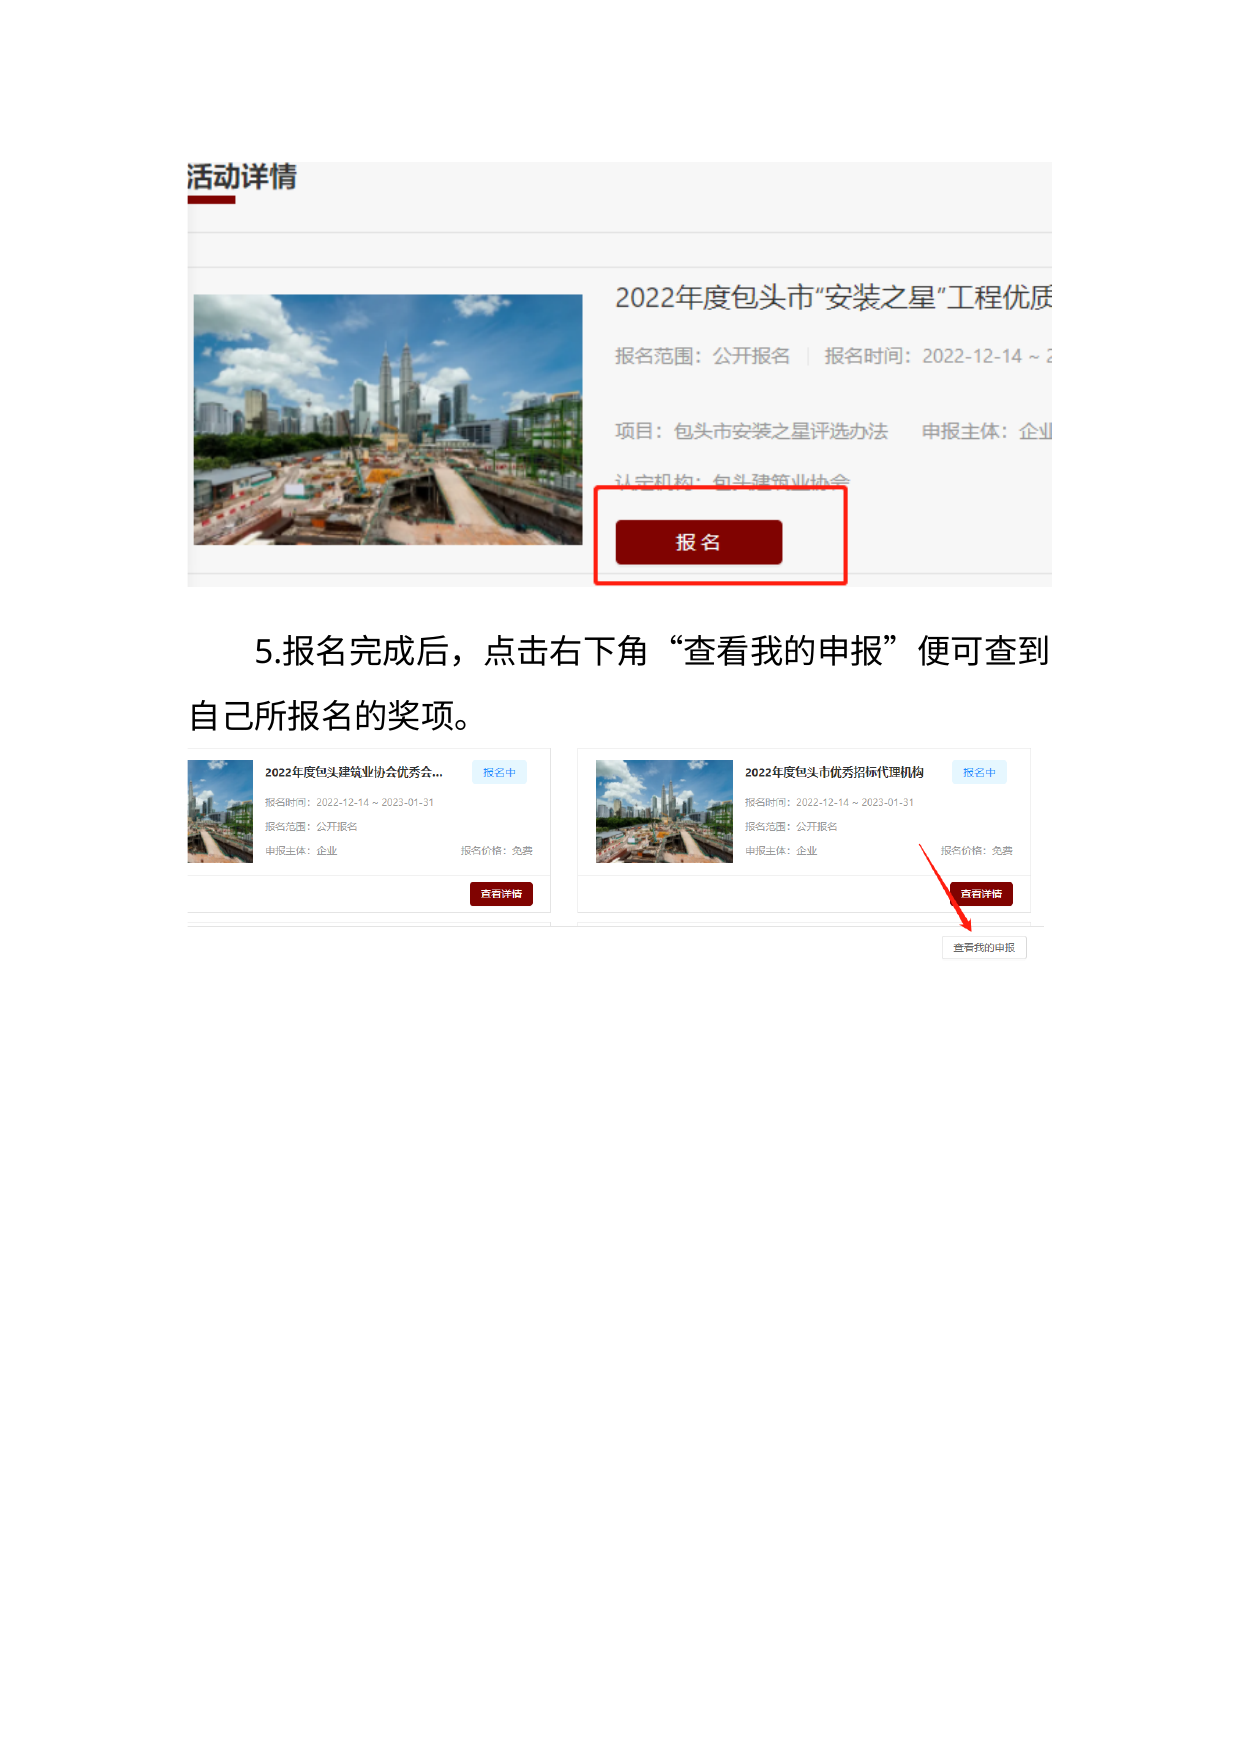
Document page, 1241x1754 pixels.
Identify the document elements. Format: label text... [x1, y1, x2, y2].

list 5.报名完成后，点击右下角“查看我的申报”便可查到自己所报名的奖项。 [187, 617, 1053, 747]
picture [187, 162, 1052, 587]
picture [187, 747, 1052, 967]
